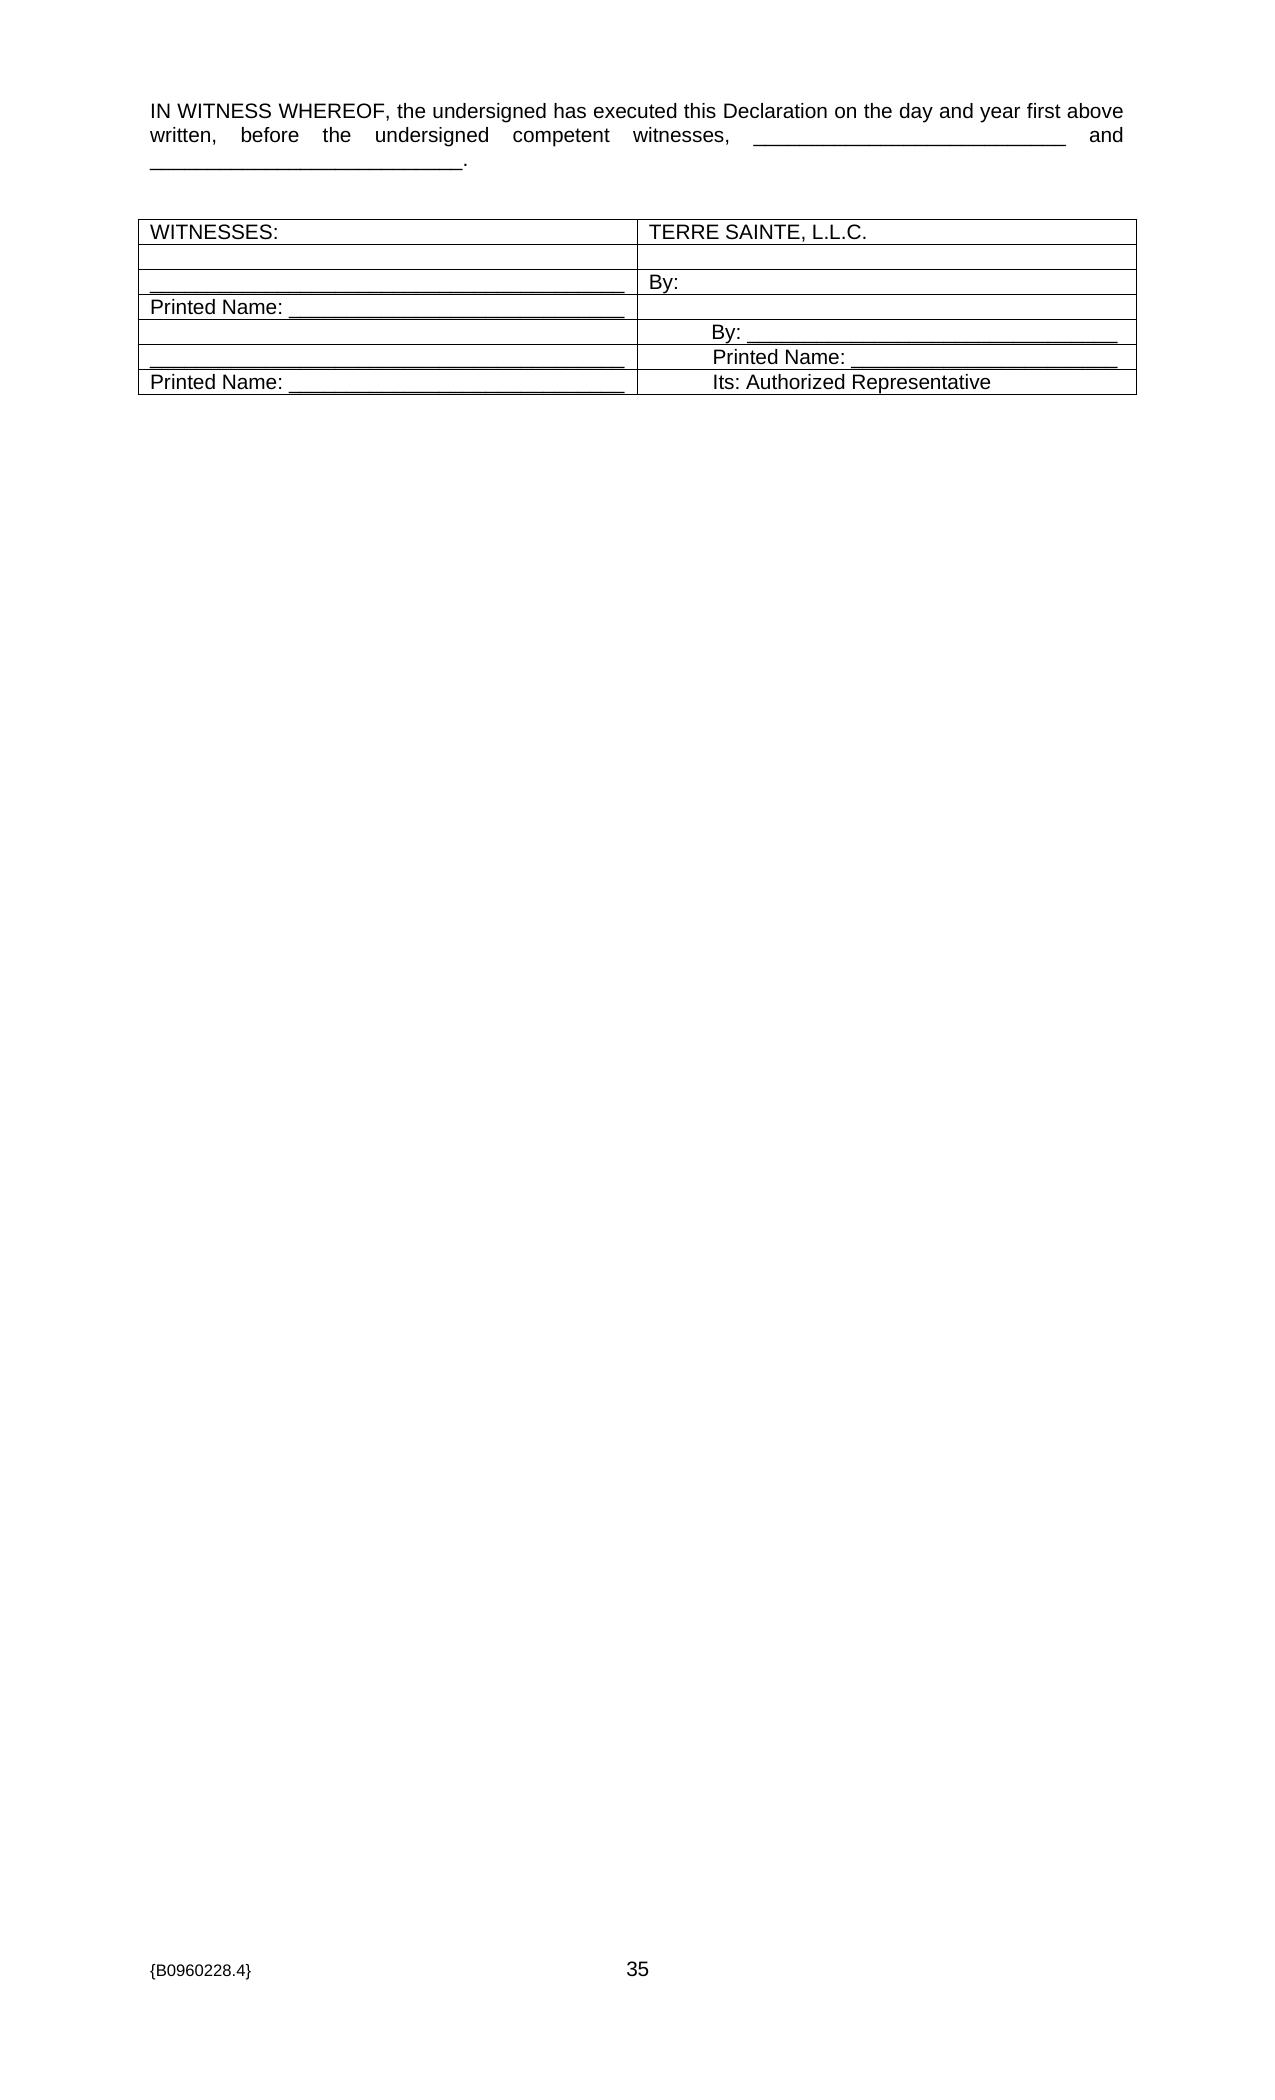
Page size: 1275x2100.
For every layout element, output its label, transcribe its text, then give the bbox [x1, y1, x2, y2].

text IN WITNESS WHEREOF, the undersigned has executed this Declaration on the day and year first above written, before the undersigned competent witnesses, ___________________________ and ___________________________. [150, 99, 1125, 171]
table_header TERRE SAINTE, L.L.C. [638, 220, 1136, 244]
table_cell By: [638, 270, 1136, 294]
table_cell [638, 295, 1136, 319]
table_cell _________________________________________ [139, 345, 637, 369]
table_cell [638, 245, 1136, 269]
table_cell By: ________________________________ [638, 320, 1136, 344]
table_cell Its: Authorized Representative [638, 370, 1136, 394]
table_cell [139, 245, 637, 269]
table_header WITNESSES: [139, 220, 637, 244]
table_cell Printed Name: _____________________________ [139, 370, 637, 394]
table_cell [139, 320, 637, 344]
table_cell Printed Name: _____________________________ [139, 295, 637, 319]
table_cell Printed Name: _______________________ [638, 345, 1136, 369]
table_cell _________________________________________ [139, 270, 637, 294]
